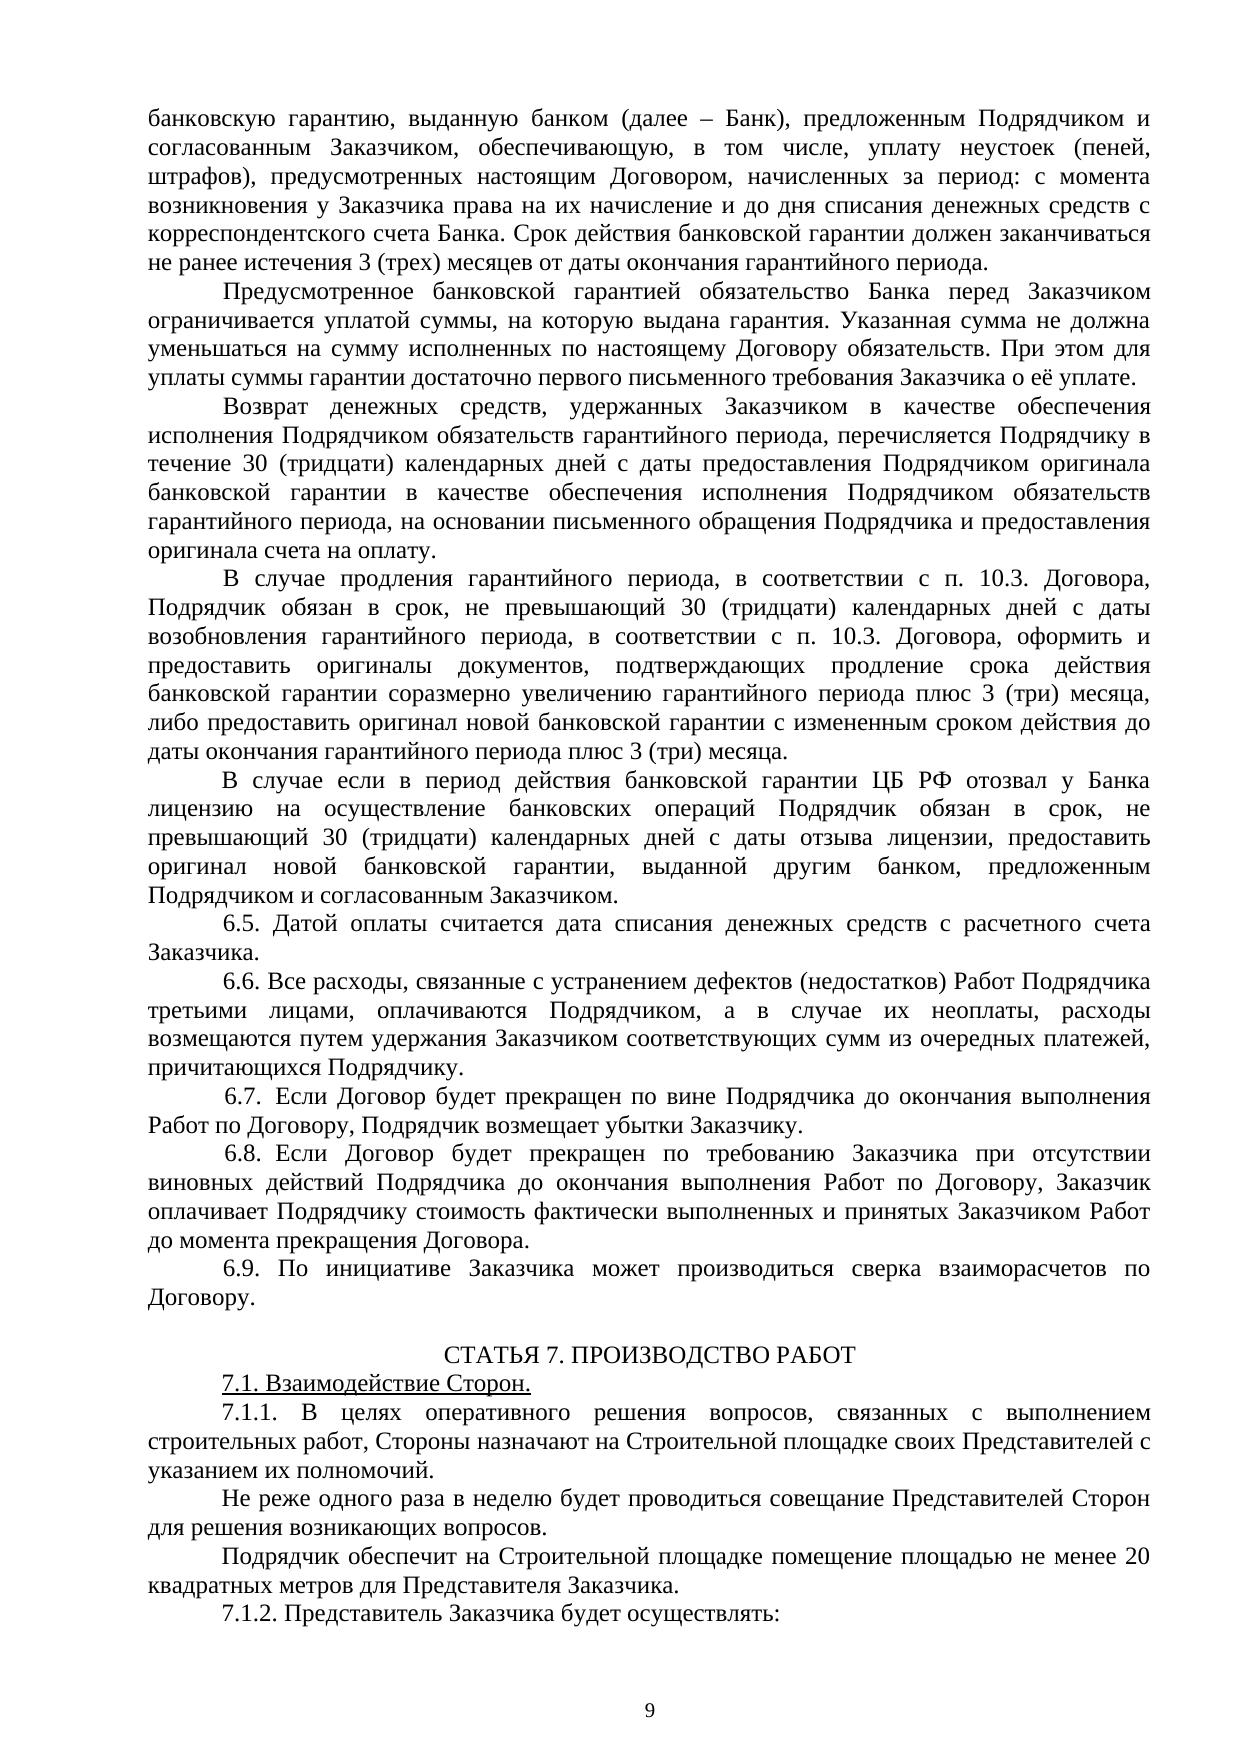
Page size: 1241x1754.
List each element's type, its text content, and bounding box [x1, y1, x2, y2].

text В случае продления гарантийного периода, в соответствии с п. 10.3. Договора, Подрядчик обязан в срок, не превышающий 30 (тридцати) календарных дней с даты возобновления гарантийного периода, в соответствии с п. 10.3. Договора, оформить и предоставить оригиналы документов, подтверждающих продление срока действия банковской гарантии соразмерно увеличению гарантийного периода плюс 3 (три) месяца, либо предоставить оригинал новой банковской гарантии с измененным сроком действия до даты окончания гарантийного периода плюс 3 (три) месяца. [148, 563, 1152, 765]
list 7.1.1. В целях оперативного решения вопросов, связанных с выполнением строительных работ, Стороны назначают на Строительной площадке своих Представителей с указанием их полномочий. [148, 1397, 1152, 1483]
list Подрядчик обеспечит на Строительной площадке помещение площадью не менее 20 квадратных метров для Представителя Заказчика. [148, 1541, 1152, 1598]
text В случае если в период действия банковской гарантии ЦБ РФ отозвал у Банка лицензию на осуществление банковских операций Подрядчик обязан в срок, не превышающий 30 (тридцати) календарных дней с даты отзыва лицензии, предоставить оригинал новой банковской гарантии, выданной другим банком, предложенным Подрядчиком и согласованным Заказчиком. [148, 765, 1152, 908]
text 6.7. Если Договор будет прекращен по вине Подрядчика до окончания выполнения Работ по Договору, Подрядчик возмещает убытки Заказчику. [148, 1081, 1152, 1138]
list 7.1.2. Представитель Заказчика будет осуществлять: [148, 1598, 1152, 1627]
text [148, 103, 1152, 276]
text 6.8. Если Договор будет прекращен по требованию Заказчика при отсутствии виновных действий Подрядчика до окончания выполнения Работ по Договору, Заказчик оплачивает Подрядчику стоимость фактически выполненных и принятых Заказчиком Работ до момента прекращения Договора. [148, 1138, 1152, 1253]
text 6.6. Все расходы, связанные с устранением дефектов (недостатков) Работ Подрядчика третьими лицами, оплачиваются Подрядчиком, а в случае их неоплаты, расходы возмещаются путем удержания Заказчиком соответствующих сумм из очередных платежей, причитающихся Подрядчику. [148, 966, 1152, 1081]
text Возврат денежных средств, удержанных Заказчиком в качестве обеспечения исполнения Подрядчиком обязательств гарантийного периода, перечисляется Подрядчику в течение 30 (тридцати) календарных дней с даты предоставления Подрядчиком оригинала банковской гарантии в качестве обеспечения исполнения Подрядчиком обязательств гарантийного периода, на основании письменного обращения Подрядчика и предоставления оригинала счета на оплату. [148, 391, 1152, 563]
text Предусмотренное банковской гарантией обязательство Банка перед Заказчиком ограничивается уплатой суммы, на которую выдана гарантия. Указанная сумма не должна уменьшаться на сумму исполненных по настоящему Договору обязательств. При этом для уплаты суммы гарантии достаточно первого письменного требования Заказчика о её уплате. [148, 276, 1152, 391]
text 6.9. По инициативе Заказчика может производиться сверка взаиморасчетов по Договору. [148, 1253, 1152, 1311]
text 6.5. Датой оплаты считается дата списания денежных средств с расчетного счета Заказчика. [148, 908, 1152, 966]
text Не реже одного раза в неделю будет проводиться совещание Представителей Сторон для решения возникающих вопросов. [148, 1483, 1152, 1541]
list 7.1. Взаимодействие Сторон. [148, 1368, 1152, 1397]
text СТАТЬЯ 7. ПРОИЗВОДСТВО РАБОТ [148, 1340, 1152, 1368]
